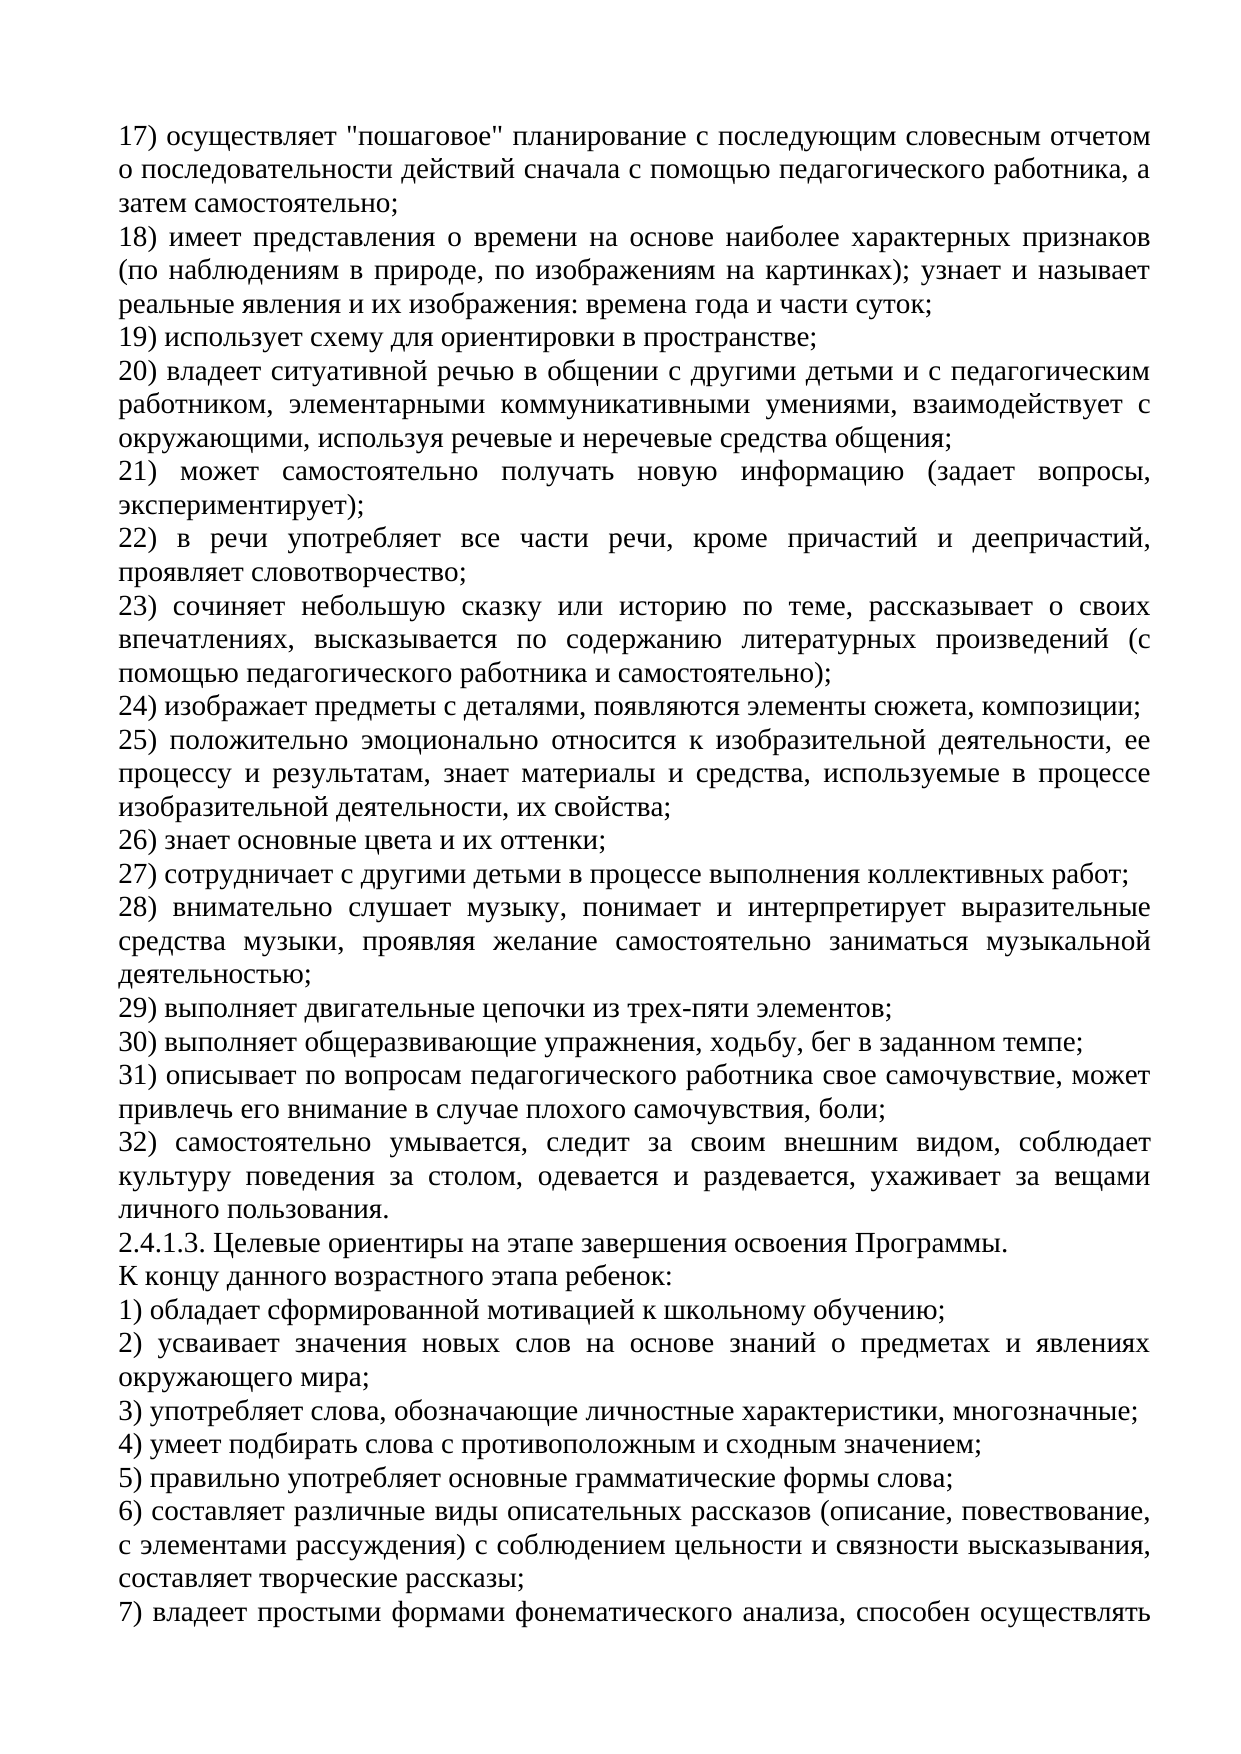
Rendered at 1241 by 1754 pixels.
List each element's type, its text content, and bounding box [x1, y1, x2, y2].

text 5) правильно употребляет основные грамматические формы слова; [118, 1460, 1152, 1493]
text 25) положительно эмоционально относится к изобразительной деятельности, ее процессу и результатам, знает материалы и средства, используемые в процессе изобразительной деятельности, их свойства; [118, 722, 1152, 822]
text 6) составляет различные виды описательных рассказов (описание, повествование, с элементами рассуждения) с соблюдением цельности и связности высказывания, составляет творческие рассказы; [118, 1493, 1152, 1594]
text 21) может самостоятельно получать новую информацию (задает вопросы, экспериментирует); [118, 453, 1152, 521]
text 26) знает основные цвета и их оттенки; [118, 822, 1152, 856]
text 22) в речи употребляет все части речи, кроме причастий и деепричастий, проявляет словотворчество; [118, 521, 1152, 588]
text 27) сотрудничает с другими детьми в процессе выполнения коллективных работ; [118, 856, 1152, 889]
text 31) описывает по вопросам педагогического работника свое самочувствие, может привлечь его внимание в случае плохого самочувствия, боли; [118, 1057, 1152, 1124]
text 18) имеет представления о времени на основе наиболее характерных признаков (по наблюдениям в природе, по изображениям на картинках); узнает и называет реальные явления и их изображения: времена года и части суток; [118, 219, 1152, 319]
text 19) использует схему для ориентировки в пространстве; [118, 319, 1152, 353]
text 3) употребляет слова, обозначающие личностные характеристики, многозначные; [118, 1393, 1152, 1426]
text К концу данного возрастного этапа ребенок: [118, 1258, 1152, 1292]
text 30) выполняет общеразвивающие упражнения, ходьбу, бег в заданном темпе; [118, 1024, 1152, 1057]
text 4) умеет подбирать слова с противоположным и сходным значением; [118, 1426, 1152, 1460]
text 20) владеет ситуативной речью в общении с другими детьми и с педагогическим работником, элементарными коммуникативными умениями, взаимодействует с окружающими, используя речевые и неречевые средства общения; [118, 353, 1152, 453]
text 29) выполняет двигательные цепочки из трех-пяти элементов; [118, 990, 1152, 1024]
text 2) усваивает значения новых слов на основе знаний о предметах и явлениях окружающего мира; [118, 1326, 1152, 1393]
text 1) обладает сформированной мотивацией к школьному обучению; [118, 1292, 1152, 1326]
text 24) изображает предметы с деталями, появляются элементы сюжета, композиции; [118, 688, 1152, 722]
text 28) внимательно слушает музыку, понимает и интерпретирует выразительные средства музыки, проявляя желание самостоятельно заниматься музыкальной деятельностью; [118, 889, 1152, 990]
text 2.4.1.3. Целевые ориентиры на этапе завершения освоения Программы. [118, 1225, 1152, 1258]
text 17) осуществляет "пошаговое" планирование с последующим словесным отчетом о последовательности действий сначала с помощью педагогического работника, а затем самостоятельно; [118, 118, 1152, 219]
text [118, 1594, 1152, 1627]
text 23) сочиняет небольшую сказку или историю по теме, рассказывает о своих впечатлениях, высказывается по содержанию литературных произведений (с помощью педагогического работника и самостоятельно); [118, 588, 1152, 688]
text 32) самостоятельно умывается, следит за своим внешним видом, соблюдает культуру поведения за столом, одевается и раздевается, ухаживает за вещами личного пользования. [118, 1124, 1152, 1225]
